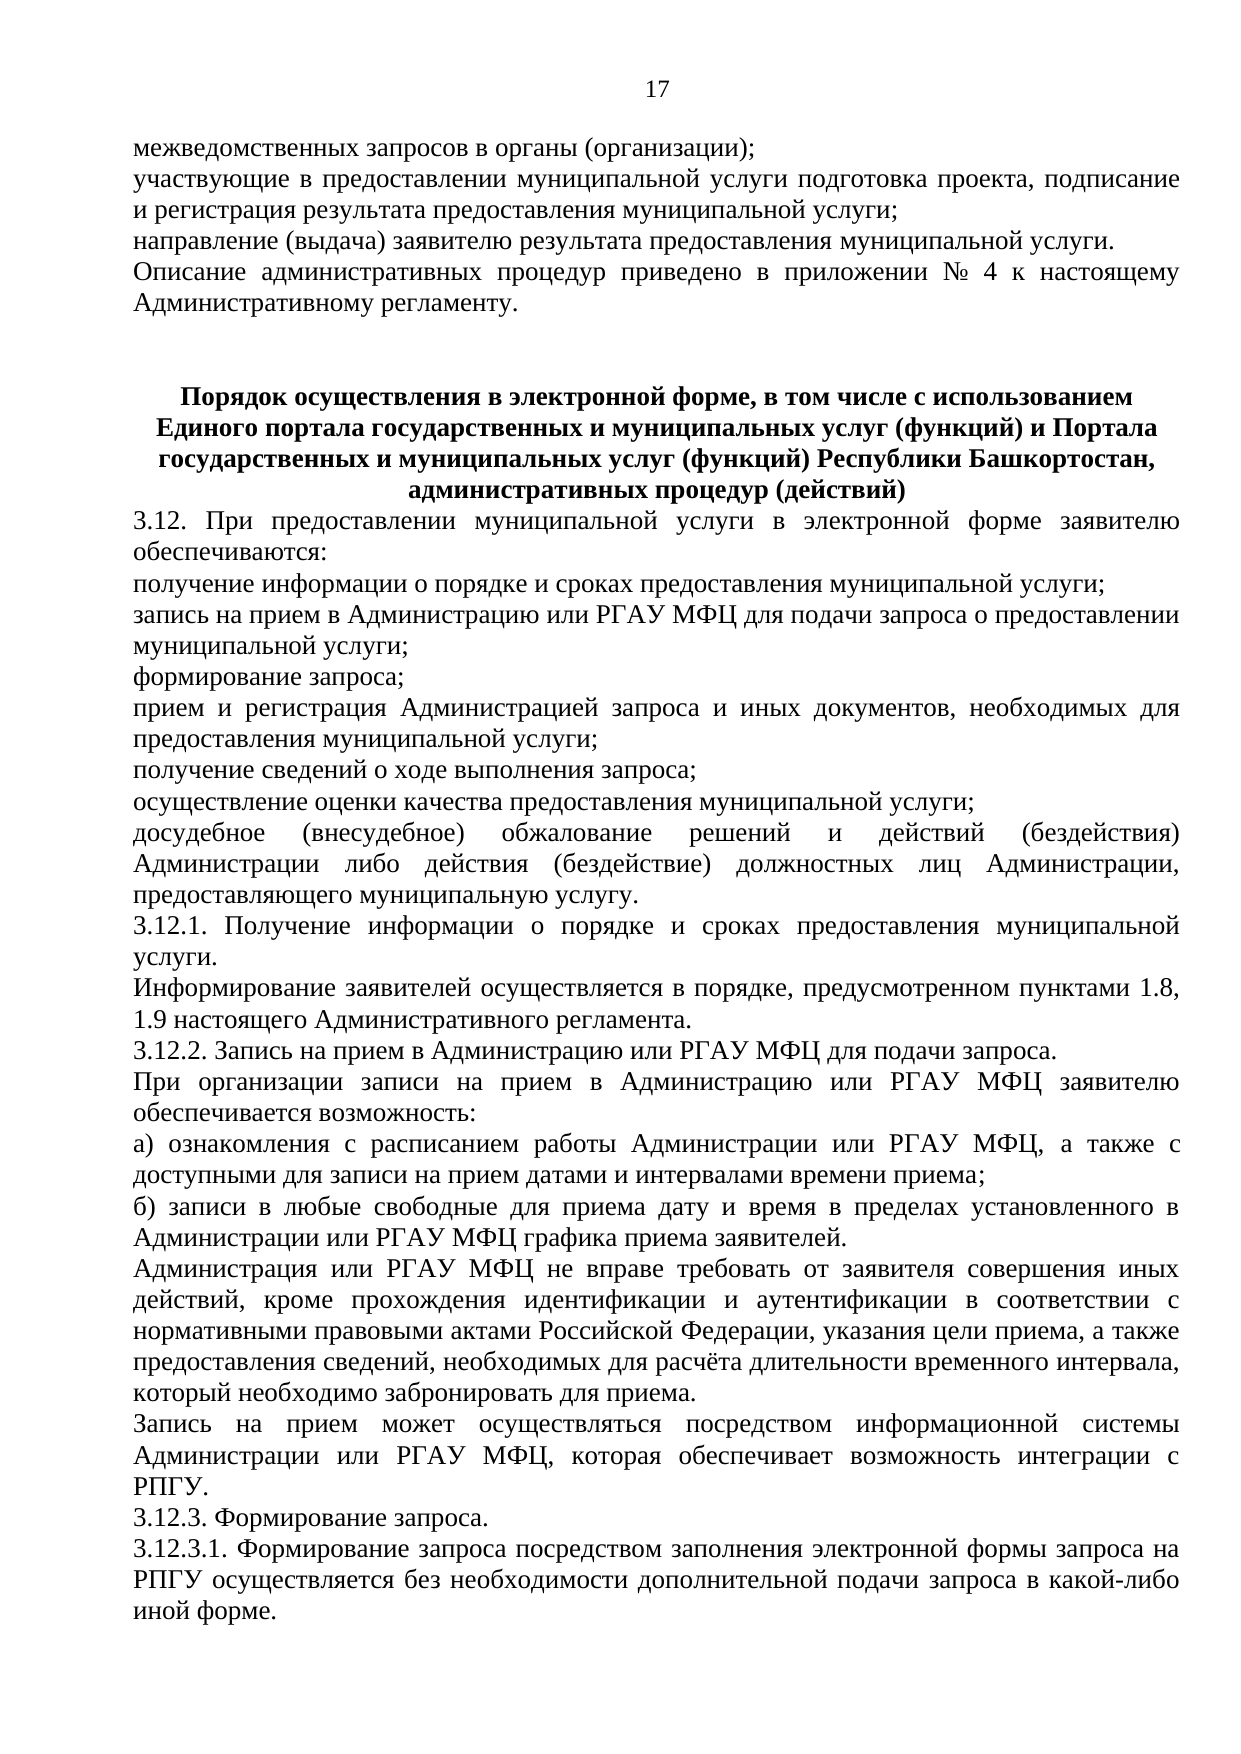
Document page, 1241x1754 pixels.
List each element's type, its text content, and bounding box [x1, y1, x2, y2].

text б) записи в любые свободные для приема дату и время в пределах установленного в Администрации или РГАУ МФЦ графика приема заявителей. [133, 1189, 1181, 1252]
text Администрация или РГАУ МФЦ не вправе требовать от заявителя совершения иных действий, кроме прохождения идентификации и аутентификации в соответствии с нормативными правовыми актами Российской Федерации, указания цели приема, а также предоставления сведений, необходимых для расчёта длительности временного интервала, который необходимо забронировать для приема. [133, 1252, 1181, 1408]
text получение информации о порядке и сроках предоставления муниципальной услуги; [133, 567, 1181, 598]
text 3.12. При предоставлении муниципальной услуги в электронной форме заявителю обеспечиваются: [133, 504, 1181, 567]
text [133, 131, 1181, 162]
text формирование запроса; [133, 660, 1181, 691]
text Информирование заявителей осуществляется в порядке, предусмотренном пунктами 1.8, 1.9 настоящего Административного регламента. [133, 972, 1181, 1034]
text 3.12.2. Запись на прием в Администрацию или РГАУ МФЦ для подачи запроса. [133, 1034, 1181, 1065]
text Описание административных процедур приведено в приложении № 4 к настоящему Административному регламенту. [133, 255, 1181, 317]
text Запись на прием может осуществляться посредством информационной системы Администрации или РГАУ МФЦ, которая обеспечивает возможность интеграции с РПГУ. [133, 1408, 1181, 1501]
text участвующие в предоставлении муниципальной услуги подготовка проекта, подписание и регистрация результата предоставления муниципальной услуги; [133, 162, 1181, 224]
text а) ознакомления с расписанием работы Администрации или РГАУ МФЦ, а также с доступными для записи на прием датами и интервалами времени приема; [133, 1127, 1181, 1189]
text получение сведений о ходе выполнения запроса; [133, 753, 1181, 785]
text 3.12.3.1. Формирование запроса посредством заполнения электронной формы запроса на РПГУ осуществляется без необходимости дополнительной подачи запроса в какой-либо иной форме. [133, 1532, 1181, 1626]
text 3.12.1. Получение информации о порядке и сроках предоставления муниципальной услуги. [133, 909, 1181, 972]
text досудебное (внесудебное) обжалование решений и действий (бездействия) Администрации либо действия (бездействие) должностных лиц Администрации, предоставляющего муниципальную услугу. [133, 816, 1181, 909]
text прием и регистрация Администрацией запроса и иных документов, необходимых для предоставления муниципальной услуги; [133, 691, 1181, 753]
text Порядок осуществления в электронной форме, в том числе с использованием Единого портала государственных и муниципальных услуг (функций) и Портала государственных и муниципальных услуг (функций) Республики Башкортостан, административных процедур (действий) [133, 380, 1181, 504]
text направление (выдача) заявителю результата предоставления муниципальной услуги. [133, 224, 1181, 255]
text осуществление оценки качества предоставления муниципальной услуги; [133, 785, 1181, 816]
text 3.12.3. Формирование запроса. [133, 1501, 1181, 1532]
text запись на прием в Администрацию или РГАУ МФЦ для подачи запроса о предоставлении муниципальной услуги; [133, 598, 1181, 660]
text При организации записи на прием в Администрацию или РГАУ МФЦ заявителю обеспечивается возможность: [133, 1065, 1181, 1127]
